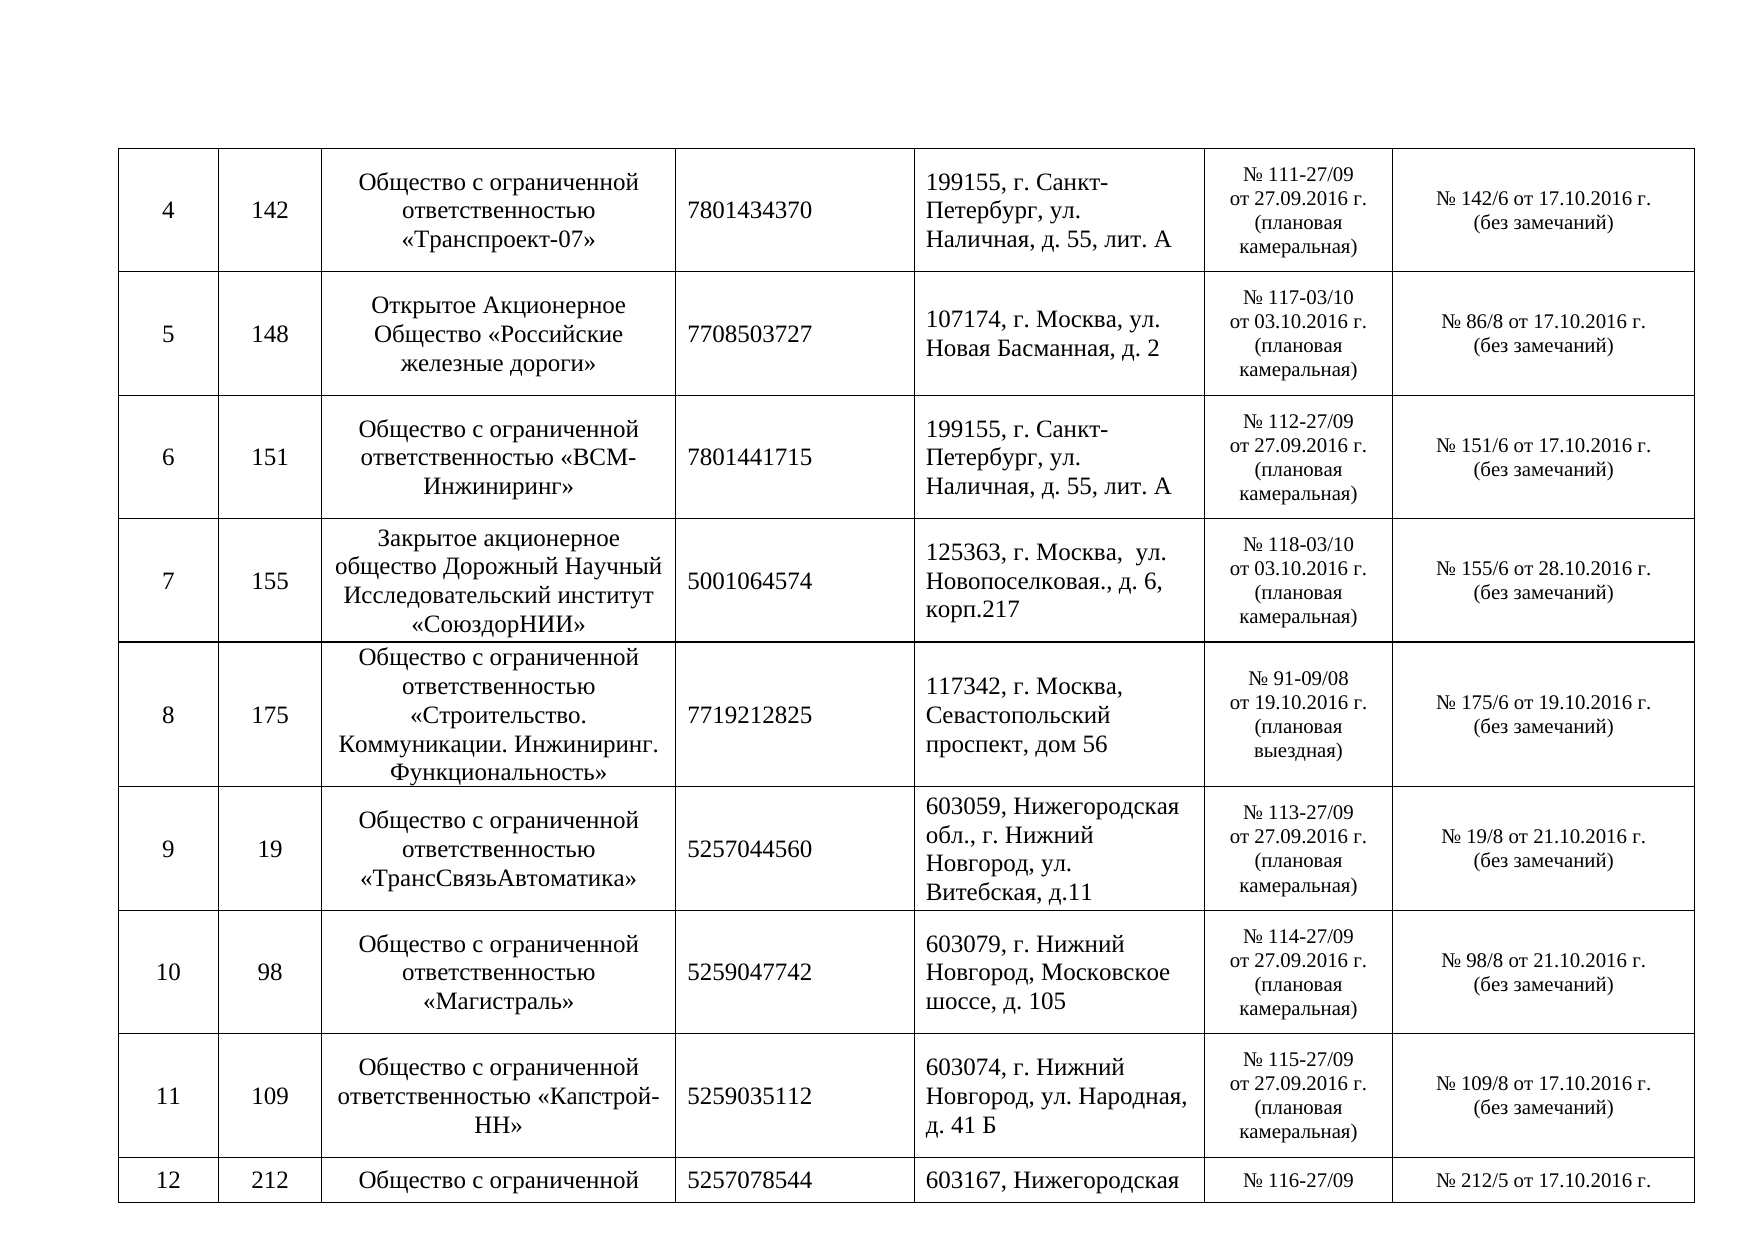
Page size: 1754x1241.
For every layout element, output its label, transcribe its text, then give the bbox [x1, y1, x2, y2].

table_cell Открытое Акционерное Общество «Российские железные дороги» [322, 272, 675, 394]
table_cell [322, 1158, 675, 1202]
table_cell 107174, г. Москва, ул. Новая Басманная, д. 2 [915, 272, 1204, 394]
table_cell 8 [119, 643, 218, 786]
table_cell 125363, г. Москва, ул. Новопоселковая., д. 6, корп.217 [915, 519, 1204, 641]
table_cell 5259047742 [676, 911, 914, 1033]
table_cell № 118-03/10 от 03.10.2016 г. (плановая камеральная) [1205, 519, 1392, 641]
table_cell 142 [219, 149, 321, 271]
table_cell 155 [219, 519, 321, 641]
table_cell 7801434370 [676, 149, 914, 271]
table_cell № 114-27/09 от 27.09.2016 г. (плановая камеральная) [1205, 911, 1392, 1033]
table_cell 199155, г. Санкт-Петербург, ул. Наличная, д. 55, лит. А [915, 396, 1204, 518]
table_cell 603074, г. Нижний Новгород, ул. Народная, д. 41 Б [915, 1034, 1204, 1157]
table_cell № 109/8 от 17.10.2016 г. (без замечаний) [1393, 1034, 1694, 1157]
table_cell 603059, Нижегородская обл., г. Нижний Новгород, ул. Витебская, д.11 [915, 787, 1204, 910]
table_cell Общество с ограниченной ответственностью «Магистраль» [322, 911, 675, 1033]
table_cell 9 [119, 787, 218, 910]
table_cell 6 [119, 396, 218, 518]
table_cell № 112-27/09 от 27.09.2016 г. (плановая камеральная) [1205, 396, 1392, 518]
table_cell 5259035112 [676, 1034, 914, 1157]
table_cell 117342, г. Москва, Севастопольский проспект, дом 56 [915, 643, 1204, 786]
table_cell 98 [219, 911, 321, 1033]
table_cell № 117-03/10 от 03.10.2016 г. (плановая камеральная) [1205, 272, 1392, 394]
table_cell № 111-27/09 от 27.09.2016 г. (плановая камеральная) [1205, 149, 1392, 271]
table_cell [1393, 1158, 1694, 1202]
table_cell 19 [219, 787, 321, 910]
table_cell № 142/6 от 17.10.2016 г. (без замечаний) [1393, 149, 1694, 271]
table_cell 7 [119, 519, 218, 641]
table_cell № 155/6 от 28.10.2016 г. (без замечаний) [1393, 519, 1694, 641]
table_cell Общество с ограниченной ответственностью «Транспроект-07» [322, 149, 675, 271]
table_cell 7708503727 [676, 272, 914, 394]
table_cell 148 [219, 272, 321, 394]
table_cell № 86/8 от 17.10.2016 г. (без замечаний) [1393, 272, 1694, 394]
table_cell 12 [119, 1158, 218, 1202]
table_cell № 91-09/08 от 19.10.2016 г. (плановая выездная) [1205, 643, 1392, 786]
table_cell 5257044560 [676, 787, 914, 910]
table_cell 151 [219, 396, 321, 518]
table_cell № 151/6 от 17.10.2016 г. (без замечаний) [1393, 396, 1694, 518]
table_cell № 115-27/09 от 27.09.2016 г. (плановая камеральная) [1205, 1034, 1392, 1157]
table_cell № 19/8 от 21.10.2016 г. (без замечаний) [1393, 787, 1694, 910]
table_cell № 175/6 от 19.10.2016 г. (без замечаний) [1393, 643, 1694, 786]
table_cell 5257078544 [676, 1158, 914, 1202]
table_cell 5 [119, 272, 218, 394]
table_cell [915, 1158, 1204, 1202]
table_cell 175 [219, 643, 321, 786]
table_cell № 98/8 от 21.10.2016 г. (без замечаний) [1393, 911, 1694, 1033]
table_cell 4 [119, 149, 218, 271]
table_cell 603079, г. Нижний Новгород, Московское шоссе, д. 105 [915, 911, 1204, 1033]
table_cell 109 [219, 1034, 321, 1157]
table_cell Общество с ограниченной ответственностью «ВСМ-Инжиниринг» [322, 396, 675, 518]
table_cell № 113-27/09 от 27.09.2016 г. (плановая камеральная) [1205, 787, 1392, 910]
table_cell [1205, 1158, 1392, 1202]
table_cell 11 [119, 1034, 218, 1157]
table_cell Общество с ограниченной ответственностью «Капстрой-НН» [322, 1034, 675, 1157]
table_cell 199155, г. Санкт-Петербург, ул. Наличная, д. 55, лит. А [915, 149, 1204, 271]
table_cell 5001064574 [676, 519, 914, 641]
table_cell Общество с ограниченной ответственностью «ТрансСвязьАвтоматика» [322, 787, 675, 910]
table_cell 212 [219, 1158, 321, 1202]
table_cell 10 [119, 911, 218, 1033]
table_cell Закрытое акционерное общество Дорожный Научный Исследовательский институт «СоюздорНИИ» [322, 519, 675, 641]
table_cell 7719212825 [676, 643, 914, 786]
table_cell Общество с ограниченной ответственностью «Строительство. Коммуникации. Инжиниринг. Функциональность» [322, 643, 675, 786]
table_cell 7801441715 [676, 396, 914, 518]
